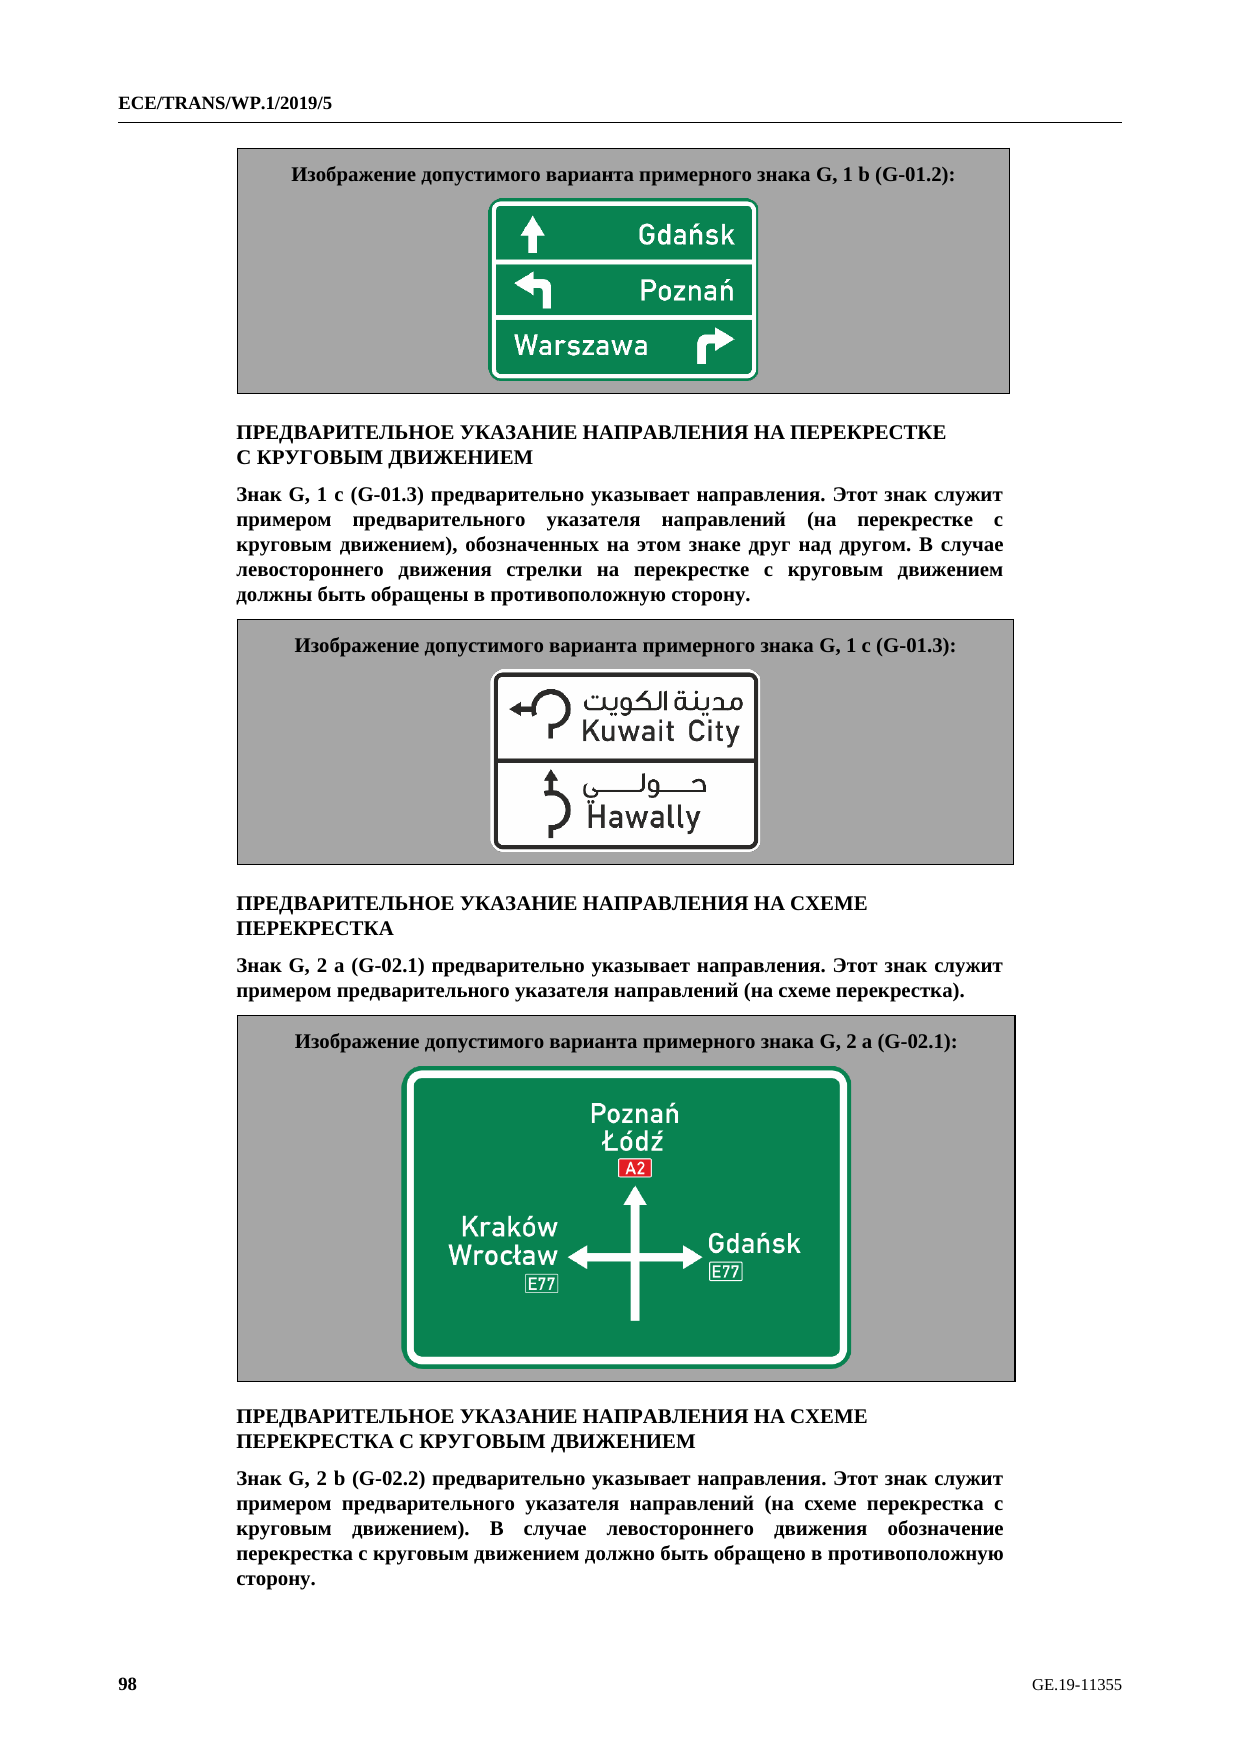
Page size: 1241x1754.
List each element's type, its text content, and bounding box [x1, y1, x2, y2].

text Знак G, 2 a (G-02.1) предварительно указывает направления. Этот знак служит примером предварительного указателя направлений (на схеме перекрестка). [236, 952, 1004, 1002]
picture [488, 198, 759, 381]
text ПРЕДВАРИТЕЛЬНОЕ УКАЗАНИЕ НАПРАВЛЕНИЯ НА ПЕРЕКРЕСТКЕ С КРУГОВЫМ ДВИЖЕНИЕМ [236, 419, 1004, 469]
table_header Изображение допустимого варианта примерного знака G, 2 a (G-02.1): [238, 1016, 1014, 1381]
picture [401, 1066, 852, 1369]
text Знак G, 2 b (G-02.2) предварительно указывает направления. Этот знак служит примером предварительного указателя направлений (на схеме перекрестка с круговым движением). В случае левостороннего движения обозначение перекрестка с круговым движением должно быть обращено в противоположную сторону. [236, 1465, 1004, 1590]
picture [490, 669, 761, 852]
table_header Изображение допустимого варианта примерного знака G, 1 c (G-01.3): [238, 620, 1013, 864]
text ПРЕДВАРИТЕЛЬНОЕ УКАЗАНИЕ НАПРАВЛЕНИЯ НА СХЕМЕ ПЕРЕКРЕСТКА С КРУГОВЫМ ДВИЖЕНИЕМ [236, 1403, 1004, 1453]
table_header Изображение допустимого варианта примерного знака G, 1 b (G-01.2): [238, 149, 1009, 393]
text Знак G, 1 c (G-01.3) предварительно указывает направления. Этот знак служит примером предварительного указателя направлений (на перекрестке с круговым движением), обозначенных на этом знаке друг над другом. В случае левостороннего движения стрелки на перекрестке с круговым движением должны быть обращены в противоположную сторону. [236, 481, 1004, 606]
text ПРЕДВАРИТЕЛЬНОЕ УКАЗАНИЕ НАПРАВЛЕНИЯ НА СХЕМЕ ПЕРЕКРЕСТКА [236, 890, 1004, 940]
